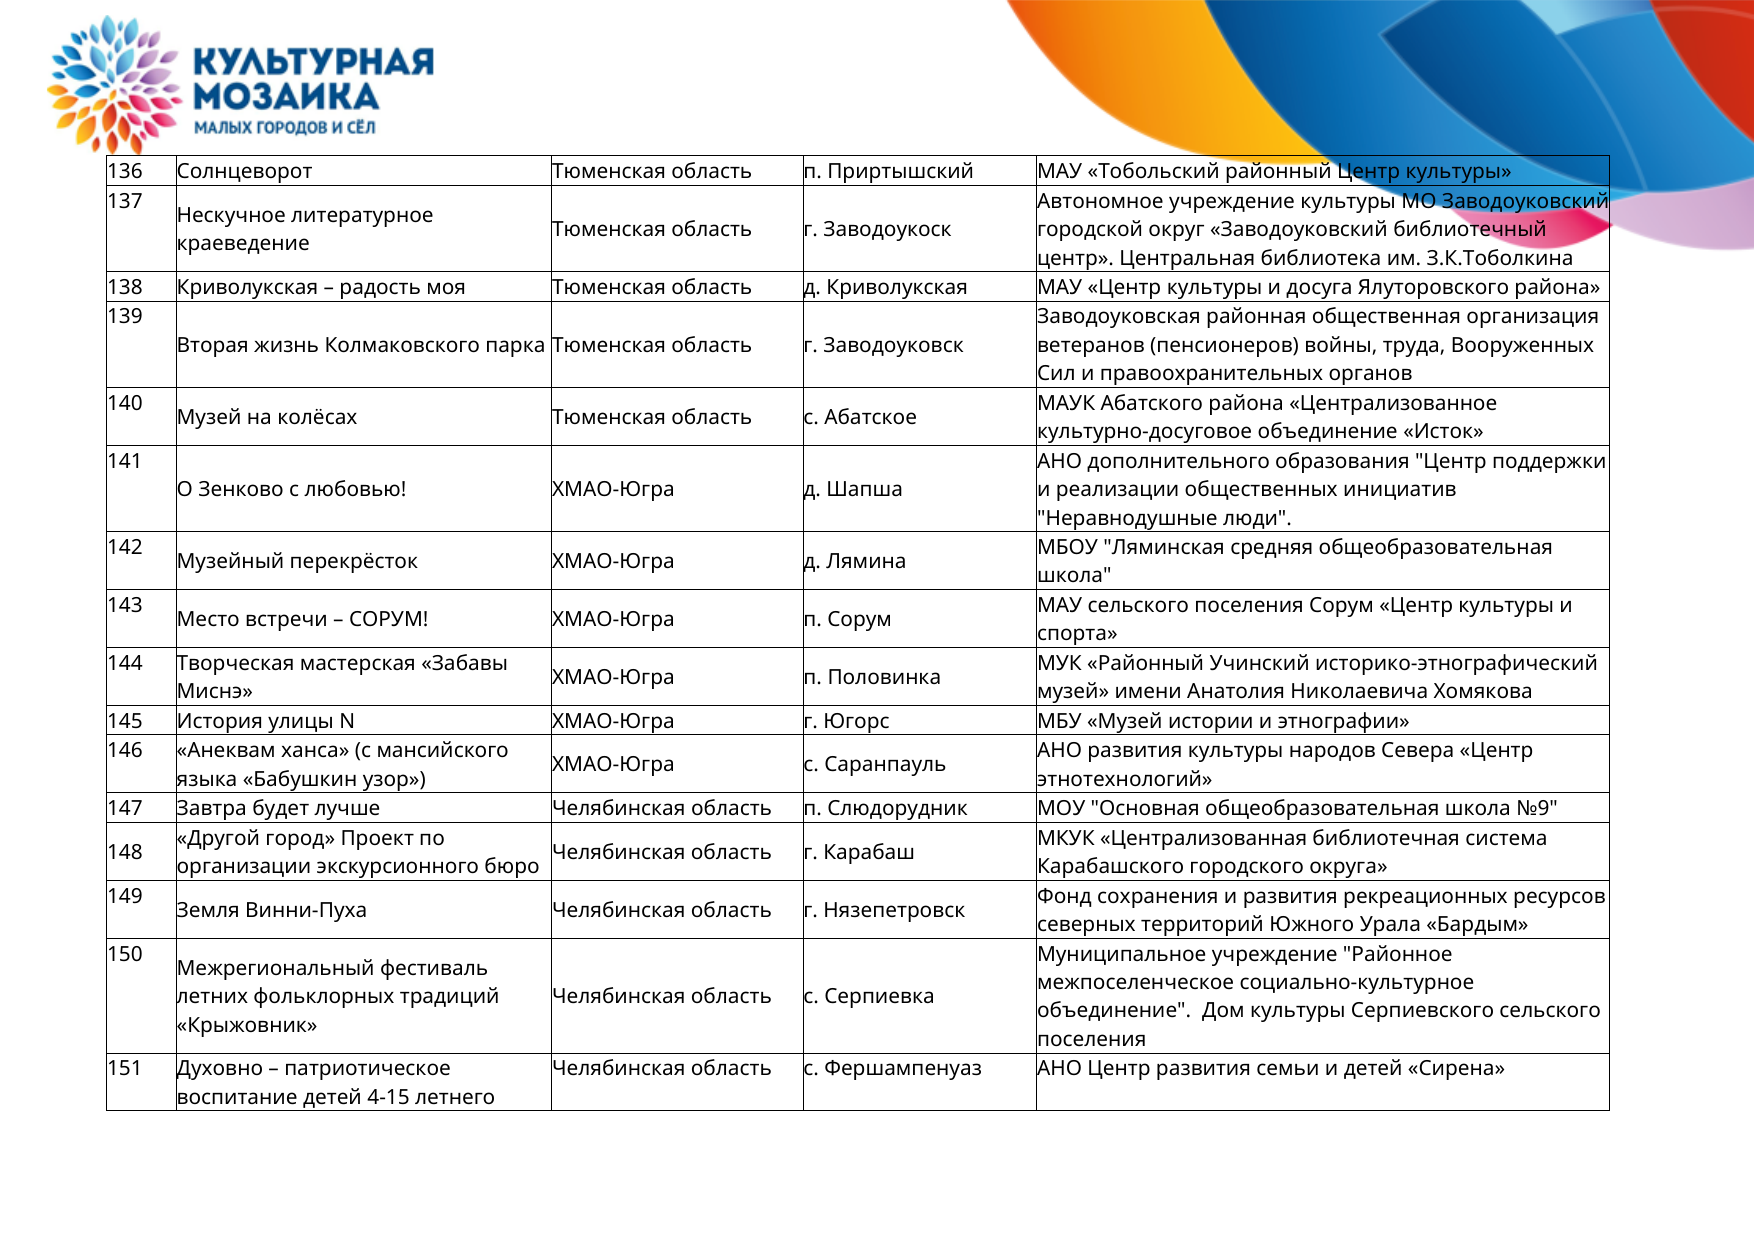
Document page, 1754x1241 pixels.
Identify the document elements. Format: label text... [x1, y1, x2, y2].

table_cell п. Приртышский [804, 156, 1036, 185]
table_cell п. Половинка [804, 648, 1036, 705]
table_cell Творческая мастерская «Забавы Миснэ» [177, 648, 551, 705]
table_cell Тюменская область [552, 272, 803, 301]
table_cell 137 [107, 186, 176, 271]
table_cell Земля Винни-Пуха [177, 881, 551, 938]
table_cell Челябинская область [552, 939, 803, 1052]
table_cell г. Нязепетровск [804, 881, 1036, 938]
table_cell АНО Центр развития семьи и детей «Сирена» [1037, 1054, 1609, 1110]
table_cell Солнцеворот [177, 156, 551, 185]
table_cell МБОУ "Ляминская средняя общеобразовательная школа" [1037, 532, 1609, 589]
table_cell Заводоуковская районная общественная организация ветеранов (пенсионеров) войны, труда, Вооруженных Сил и правоохранительных органов [1037, 302, 1609, 387]
table_cell Музей на колёсах [177, 388, 551, 445]
table_cell ХМАО-Югра [552, 532, 803, 589]
table_cell ХМАО-Югра [552, 735, 803, 792]
table_cell Тюменская область [552, 388, 803, 445]
table_cell г. Карабаш [804, 823, 1036, 880]
table_cell д. Лямина [804, 532, 1036, 589]
table_cell Тюменская область [552, 186, 803, 271]
table_cell 145 [107, 706, 176, 734]
table_cell 136 [107, 156, 176, 185]
table_cell «Анеквам ханса» (с мансийского языка «Бабушкин узор») [177, 735, 551, 792]
table_cell Челябинская область [552, 823, 803, 880]
table_cell АНО дополнительного образования "Центр поддержки и реализации общественных инициатив "Неравнодушные люди". [1037, 446, 1609, 531]
picture [46, 15, 434, 156]
table_cell 138 [107, 272, 176, 301]
table_cell 148 [107, 823, 176, 880]
table_cell д. Шапша [804, 446, 1036, 531]
table_cell МУК «Районный Учинский историко-этнографический музей» имени Анатолия Николаевича Хомякова [1037, 648, 1609, 705]
table_cell 144 [107, 648, 176, 705]
table_cell с. Фершампенуаз [804, 1054, 1036, 1110]
table_cell 141 [107, 446, 176, 531]
table_cell МАУ «Центр культуры и досуга Ялуторовского района» [1037, 272, 1609, 301]
table_cell г. Югорс [804, 706, 1036, 734]
table_cell Тюменская область [552, 302, 803, 387]
table_cell Челябинская область [552, 793, 803, 822]
table_cell 140 [107, 388, 176, 445]
table_cell 142 [107, 532, 176, 589]
table_cell Фонд сохранения и развития рекреационных ресурсов северных территорий Южного Урала «Бардым» [1037, 881, 1609, 938]
table_cell 149 [107, 881, 176, 938]
table_cell Автономное учреждение культуры МО Заводоуковский городской округ «Заводоуковский библиотечный центр». Центральная библиотека им. З.К.Тоболкина [1037, 186, 1609, 271]
table_cell Духовно – патриотическое воспитание детей 4-15 летнего возраста через приобщение к истории, культуре и быту Нагайбакских казаков [177, 1054, 551, 1110]
table_cell Место встречи – СОРУМ! [177, 590, 551, 647]
table_cell ХМАО-Югра [552, 446, 803, 531]
table_cell 150 [107, 939, 176, 1052]
table_cell г. Заводоукоск [804, 186, 1036, 271]
table_cell МКУК «Централизованная библиотечная система Карабашского городского округа» [1037, 823, 1609, 880]
table_cell МОУ "Основная общеобразовательная школа №9" [1037, 793, 1609, 822]
table_cell МАУ сельского поселения Сорум «Центр культуры и спорта» [1037, 590, 1609, 647]
table_cell с. Абатское [804, 388, 1036, 445]
table_cell Межрегиональный фестиваль летних фольклорных традиций «Крыжовник» [177, 939, 551, 1052]
table_cell п. Слюдорудник [804, 793, 1036, 822]
table_cell 143 [107, 590, 176, 647]
picture [1003, 0, 1754, 253]
table_cell О Зенково с любовью! [177, 446, 551, 531]
table_cell 151 [107, 1054, 176, 1110]
table_cell Нескучное литературное краеведение [177, 186, 551, 271]
table_cell Завтра будет лучше [177, 793, 551, 822]
table_cell 139 [107, 302, 176, 387]
table_cell д. Криволукская [804, 272, 1036, 301]
table_cell 146 [107, 735, 176, 792]
table_cell 147 [107, 793, 176, 822]
table_cell МАУ «Тобольский районный Центр культуры» [1037, 156, 1609, 185]
table_cell История улицы N [177, 706, 551, 734]
table_cell ХМАО-Югра [552, 648, 803, 705]
table_cell Криволукская – радость моя [177, 272, 551, 301]
table_cell ХМАО-Югра [552, 706, 803, 734]
table_cell с. Саранпауль [804, 735, 1036, 792]
table_cell п. Сорум [804, 590, 1036, 647]
table_cell МАУК Абатского района «Централизованное культурно-досуговое объединение «Исток» [1037, 388, 1609, 445]
table_cell Челябинская область [552, 881, 803, 938]
table_cell г. Заводоуковск [804, 302, 1036, 387]
table_cell «Другой город» Проект по организации экскурсионного бюро [177, 823, 551, 880]
table_cell МБУ «Музей истории и этнографии» [1037, 706, 1609, 734]
table_cell Муниципальное учреждение "Районное межпоселенческое социально-культурное объединение". Дом культуры Серпиевского сельского поселения [1037, 939, 1609, 1052]
table_cell ХМАО-Югра [552, 590, 803, 647]
table_cell Тюменская область [552, 156, 803, 185]
table_cell Челябинская область [552, 1054, 803, 1110]
table_cell Музейный перекрёсток [177, 532, 551, 589]
table_cell АНО развития культуры народов Севера «Центр этнотехнологий» [1037, 735, 1609, 792]
table_cell Вторая жизнь Колмаковского парка [177, 302, 551, 387]
table_cell с. Серпиевка [804, 939, 1036, 1052]
